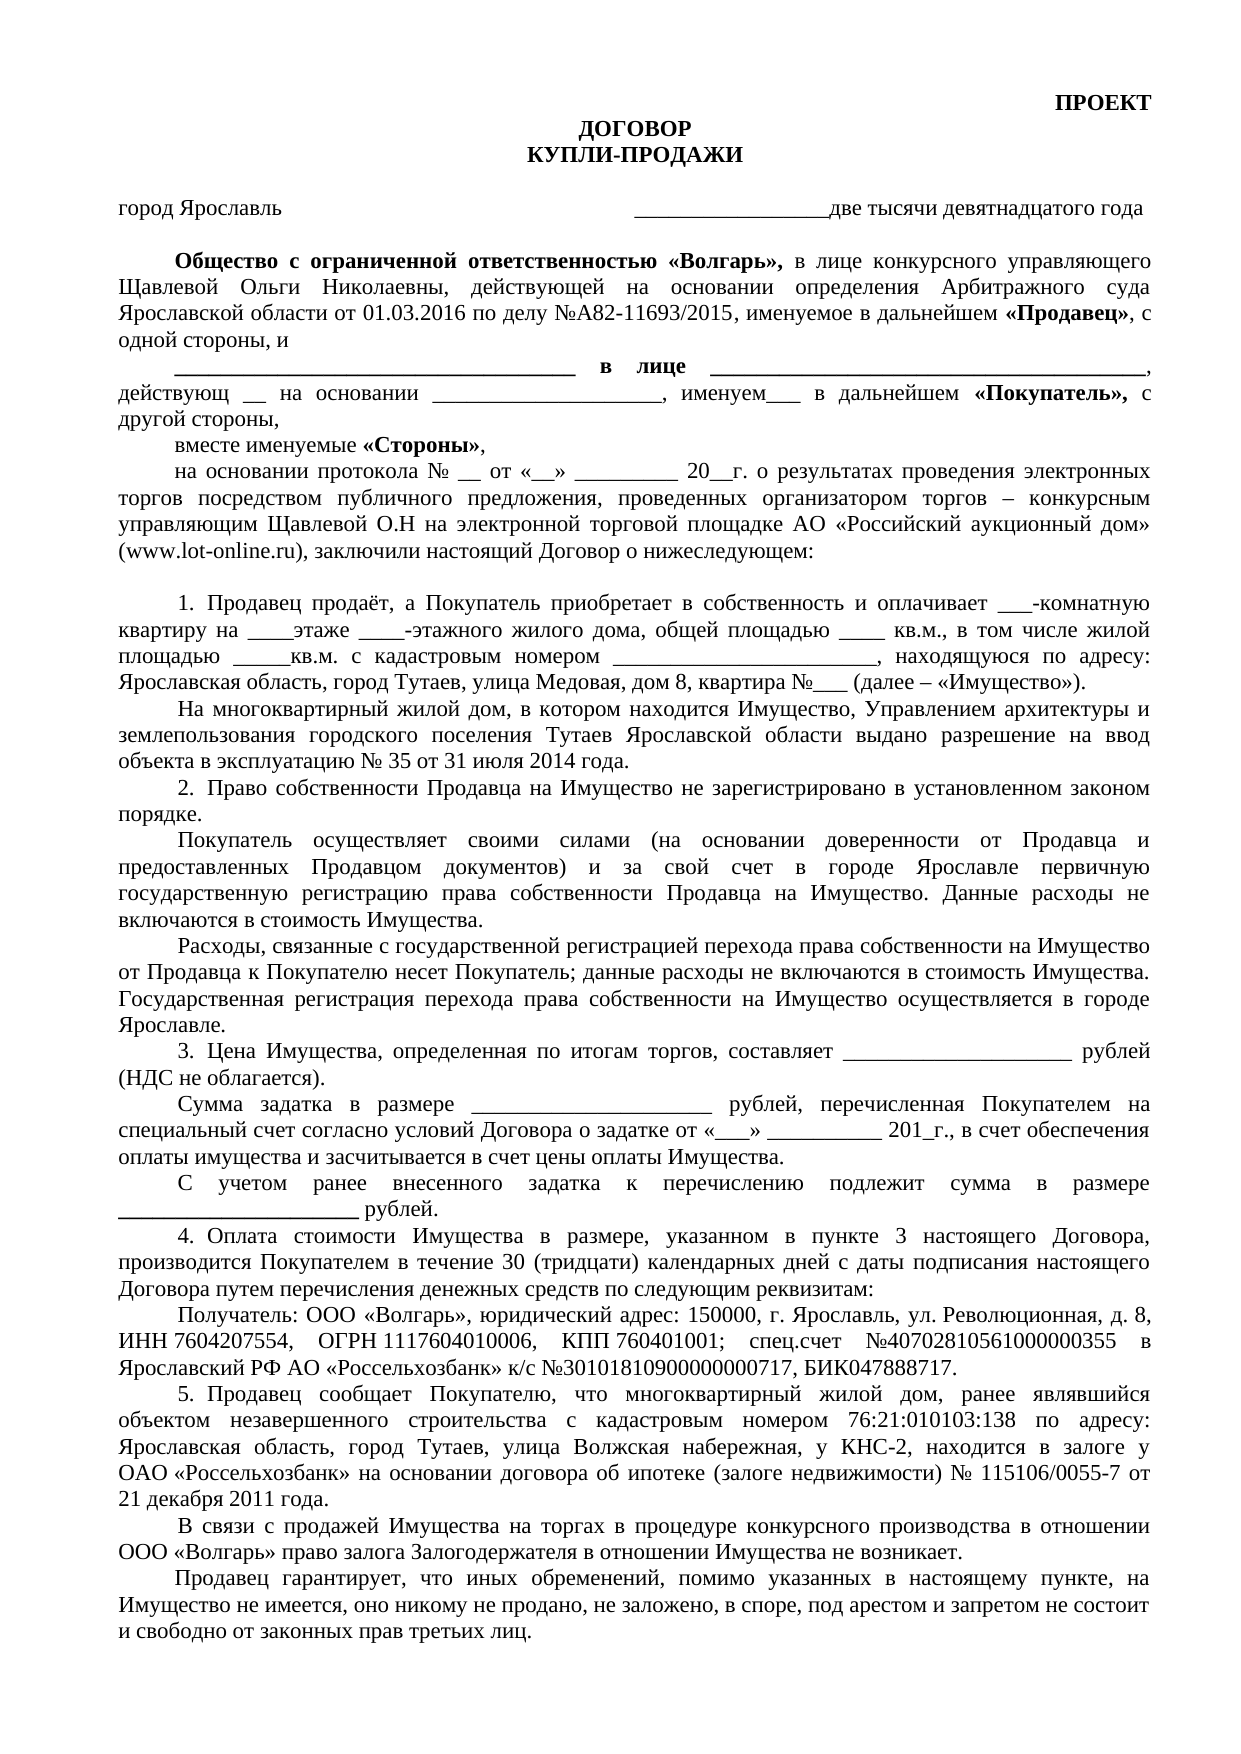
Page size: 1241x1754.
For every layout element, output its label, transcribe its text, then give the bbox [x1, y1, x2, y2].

text Получатель: ООО «Волгарь», юридический адрес: 150000, г. Ярославль, ул. Революционная, д. 8, ИНН 7604207554, ОГРН 1117604010006, КПП 760401001; спец.счет №40702810561000000355 в Ярославский РФ АО «Россельхозбанк» к/с №30101810900000000717, БИК047888717. [118, 1301, 1152, 1380]
text Расходы, связанные с государственной регистрацией перехода права собственности на Имущество от Продавца к Покупателю несет Покупатель; данные расходы не включаются в стоимость Имущества. Государственная регистрация перехода права собственности на Имущество осуществляется в городе Ярославле. [118, 932, 1152, 1037]
list Продавец сообщает Покупателю, что многоквартирный жилой дом, ранее являвшийся объектом незавершенного строительства с кадастровым номером 76:21:010103:138 по адресу: Ярославская область, город Тутаев, улица Волжская набережная, у КНС-2, находится в залоге у ОАО «Россельхозбанк» на основании договора об ипотеке (залоге недвижимости) № 115106/0055-7 от 21 декабря 2011 года. [118, 1380, 1152, 1512]
text Покупатель осуществляет своими силами (на основании доверенности от Продавца и предоставленных Продавцом документов) и за свой счет в городе Ярославле первичную государственную регистрацию права собственности Продавца на Имущество. Данные расходы не включаются в стоимость Имущества. [118, 827, 1152, 932]
title ДОГОВОР [118, 115, 1152, 141]
title ПРОЕКТ [118, 89, 1152, 115]
text Продавец гарантирует, что иных обременений, помимо указанных в настоящему пункте, на Имущество не имеется, оно никому не продано, не заложено, в споре, под арестом и запретом не состоит и свободно от законных прав третьих лиц. [118, 1564, 1152, 1643]
text на основании протокола № __ от «__» _________ 20__г. о результатах проведения электронных торгов посредством публичного предложения, проведенных организатором торгов – конкурсным управляющим Щавлевой О.Н на электронной торговой площадке АО «Российский аукционный дом» (www.lot-online.ru), заключили настоящий Договор о нижеследующем: [118, 458, 1152, 563]
title КУПЛИ-ПРОДАЖИ [118, 141, 1152, 168]
text Общество с ограниченной ответственностью «Волгарь», в лице конкурсного управляющего Щавлевой Ольги Николаевны, действующей на основании определения Арбитражного суда Ярославской области от 01.03.2016 по делу №А82-11693/2015, именуемое в дальнейшем «Продавец», с одной стороны, и [118, 247, 1152, 352]
text вместе именуемые «Стороны», [118, 431, 1152, 458]
text город Ярославль _________________две тысячи девятнадцатого года [118, 194, 1152, 220]
text В связи с продажей Имущества на торгах в процедуре конкурсного производства в отношении ООО «Волгарь» право залога Залогодержателя в отношении Имущества не возникает. [118, 1512, 1152, 1564]
list Продавец продаёт, а Покупатель приобретает в собственность и оплачивает ___-комнатную квартиру на ____этаже ____-этажного жилого дома, общей площадью ____ кв.м., в том числе жилой площадью _____кв.м. с кадастровым номером _______________________, находящуюся по адресу: Ярославская область, город Тутаев, улица Медовая, дом 8, квартира №___ (далее – «Имущество»). [118, 589, 1152, 695]
list Цена Имущества, определенная по итогам торгов, составляет ____________________ рублей (НДС не облагается). [118, 1037, 1152, 1090]
text На многоквартирный жилой дом, в котором находится Имущество, Управлением архитектуры и землепользования городского поселения Тутаев Ярославской области выдано разрешение на ввод объекта в эксплуатацию № 35 от 31 июля 2014 года. [118, 695, 1152, 774]
list Оплата стоимости Имущества в размере, указанном в пункте 3 настоящего Договора, производится Покупателем в течение 30 (тридцати) календарных дней с даты подписания настоящего Договора путем перечисления денежных средств по следующим реквизитам: [118, 1222, 1152, 1301]
text Сумма задатка в размере _____________________ рублей, перечисленная Покупателем на специальный счет согласно условий Договора о задатке от «___» __________ 201_г., в счет обеспечения оплаты имущества и засчитывается в счет цены оплаты Имущества. [118, 1090, 1152, 1169]
text ___________________________________ в лице ______________________________________, действующ __ на основании ____________________, именуем___ в дальнейшем «Покупатель», с другой стороны, [118, 352, 1152, 431]
text С учетом ранее внесенного задатка к перечислению подлежит сумма в размере _____________________ рублей. [118, 1169, 1152, 1222]
list Право собственности Продавца на Имущество не зарегистрировано в установленном законом порядке. [118, 774, 1152, 827]
